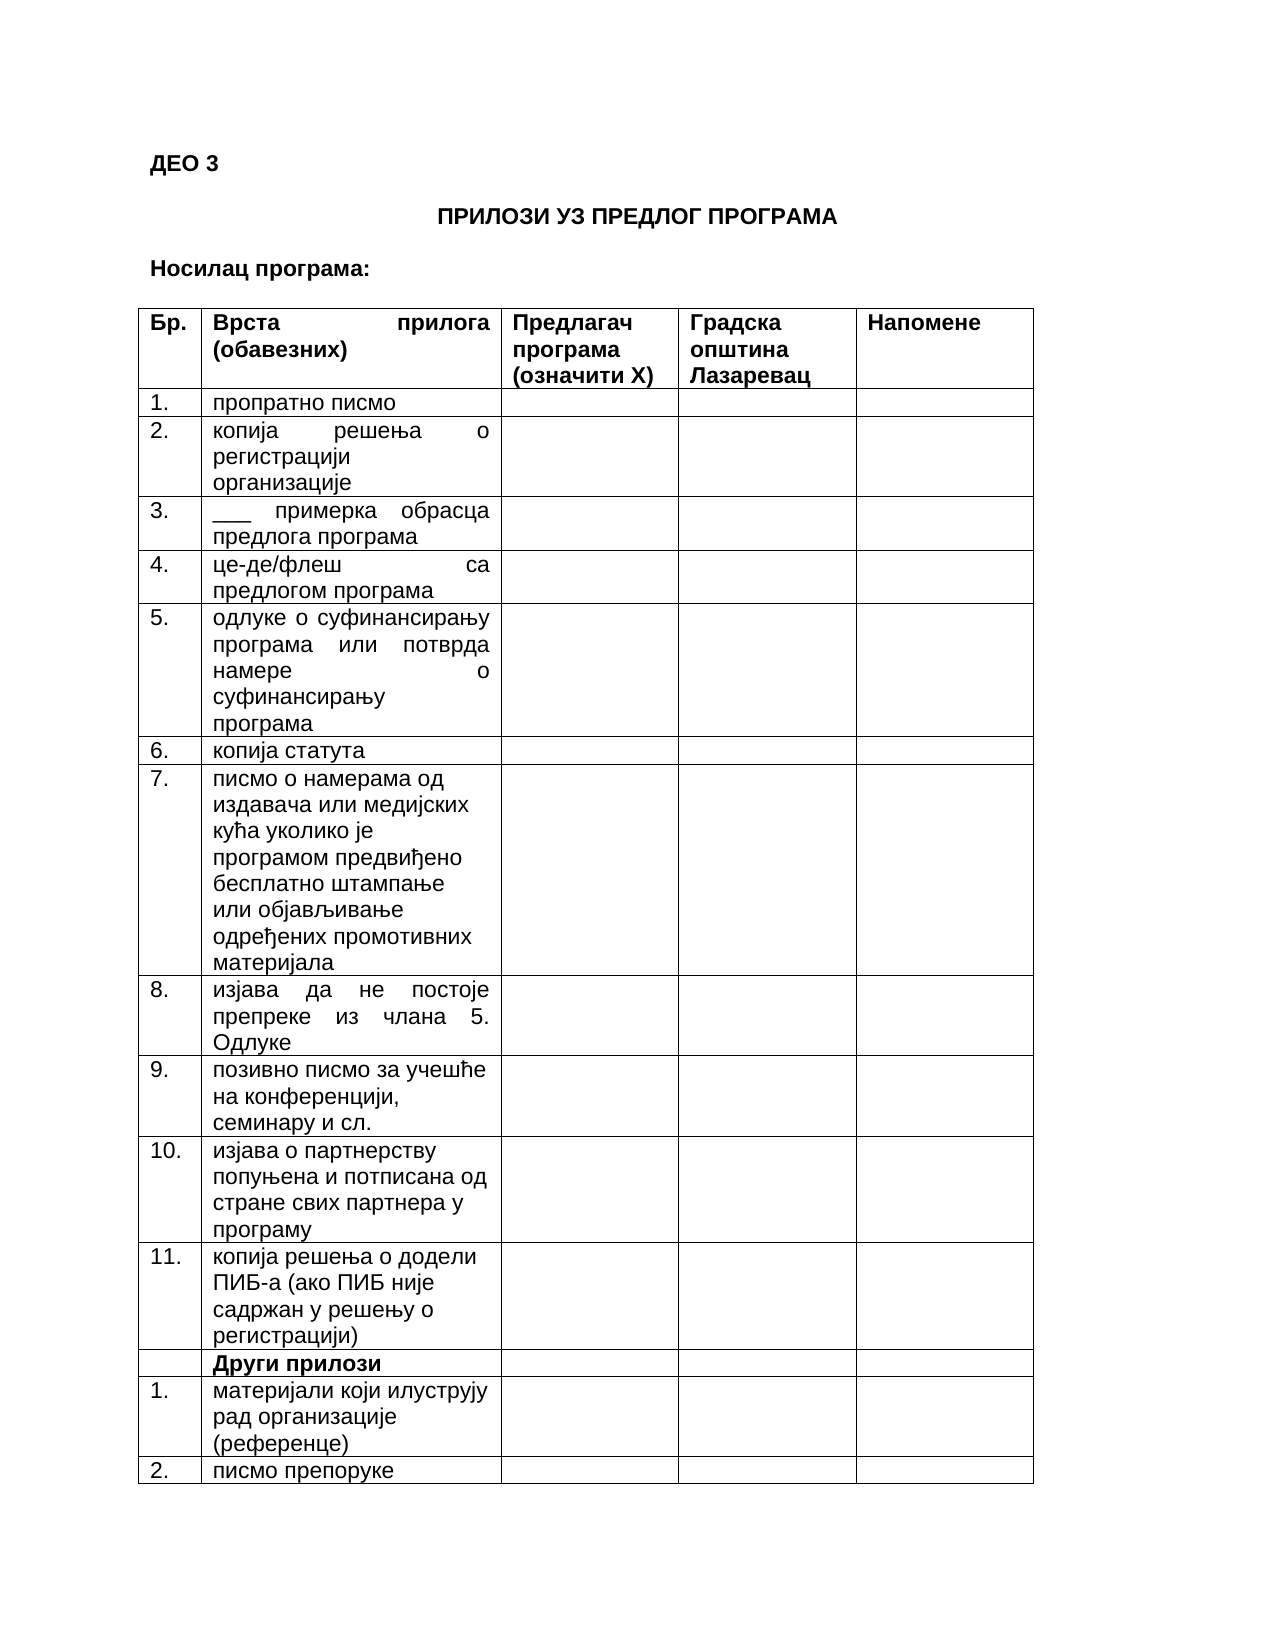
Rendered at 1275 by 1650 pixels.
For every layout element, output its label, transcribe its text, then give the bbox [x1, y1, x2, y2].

table_header Врста прилога (обавезних) [202, 309, 501, 388]
table_cell 9. [139, 1056, 201, 1136]
table_cell [502, 1457, 678, 1483]
table_cell [679, 1137, 856, 1242]
table_cell [679, 1350, 856, 1376]
table_cell [502, 1056, 678, 1136]
table_cell [679, 1377, 856, 1456]
table_cell [857, 976, 1033, 1055]
table_cell [857, 737, 1033, 763]
table_cell [857, 389, 1033, 416]
table_cell 5. [139, 604, 201, 736]
table_cell 2. [139, 1457, 201, 1483]
table_cell материјали који илуструју рад организације (референце) [202, 1377, 501, 1456]
table_cell [679, 737, 856, 763]
table_cell це-де/флеш са предлогом програма [202, 551, 501, 603]
table_cell 1. [139, 389, 201, 416]
table_cell [502, 497, 678, 549]
table_cell [679, 976, 856, 1055]
table_cell [502, 765, 678, 975]
table_header Предлагач програма (означити X) [502, 309, 678, 388]
text Носилац програма: [150, 255, 1125, 282]
table_cell [857, 551, 1033, 603]
table_cell [679, 551, 856, 603]
table_cell [502, 1377, 678, 1456]
table_cell писмо препоруке [202, 1457, 501, 1483]
table_cell изјава да не постоје препреке из члана 5. Одлуке [202, 976, 501, 1055]
table_cell [679, 389, 856, 416]
table_cell [857, 497, 1033, 549]
table_cell [502, 417, 678, 496]
table_cell [857, 417, 1033, 496]
table_header Напомене [857, 309, 1033, 388]
table_cell 10. [139, 1137, 201, 1242]
table_cell [857, 1350, 1033, 1376]
table_cell [857, 1457, 1033, 1483]
table_cell писмо о намерама од издавача или медијских кућа уколико је програмом предвиђено бесплатно штампање или објављивање одређених промотивних материјала [202, 765, 501, 975]
table_cell [502, 551, 678, 603]
table_cell [679, 765, 856, 975]
table_header Градска општина Лазаревац [679, 309, 856, 388]
table_cell [857, 1137, 1033, 1242]
table_cell [857, 1377, 1033, 1456]
table_cell копија решења о додели ПИБ-а (ако ПИБ није садржан у решењу о регистрацији) [202, 1243, 501, 1348]
table_cell 11. [139, 1243, 201, 1348]
table_cell [502, 389, 678, 416]
table_cell [502, 1137, 678, 1242]
table_cell ___ примерка обрасца предлога програма [202, 497, 501, 549]
table_cell [139, 1350, 201, 1376]
table_cell [857, 1243, 1033, 1348]
table_cell 6. [139, 737, 201, 763]
table_cell копија решења о регистрацији организације [202, 417, 501, 496]
table_cell пропратно писмо [202, 389, 501, 416]
table_cell [679, 1243, 856, 1348]
text ДЕО 3 [150, 150, 1125, 176]
table_cell [679, 497, 856, 549]
table_cell 7. [139, 765, 201, 975]
table_cell позивно писмо за учешће на конференцији, семинару и сл. [202, 1056, 501, 1136]
text ПРИЛОЗИ УЗ ПРЕДЛОГ ПРОГРАМА [150, 203, 1125, 229]
table_cell [679, 1056, 856, 1136]
table_cell [502, 1350, 678, 1376]
table_cell [679, 417, 856, 496]
table_cell [679, 1457, 856, 1483]
table_cell Други прилози [202, 1350, 501, 1376]
table_cell [857, 604, 1033, 736]
table_cell [502, 604, 678, 736]
table_cell одлуке о суфинансирању програма или потврда намере о суфинансирању програма [202, 604, 501, 736]
table_cell 8. [139, 976, 201, 1055]
table_cell 4. [139, 551, 201, 603]
table_cell [857, 765, 1033, 975]
table_header Бр. [139, 309, 201, 388]
table_cell копија статута [202, 737, 501, 763]
table_cell 1. [139, 1377, 201, 1456]
table_cell [502, 1243, 678, 1348]
table_cell [502, 737, 678, 763]
table_cell 2. [139, 417, 201, 496]
table_cell изјава о партнерству попуњена и потписана од стране свих партнера у програму [202, 1137, 501, 1242]
table_cell [857, 1056, 1033, 1136]
table_cell [502, 976, 678, 1055]
table_cell [679, 604, 856, 736]
table_cell 3. [139, 497, 201, 549]
